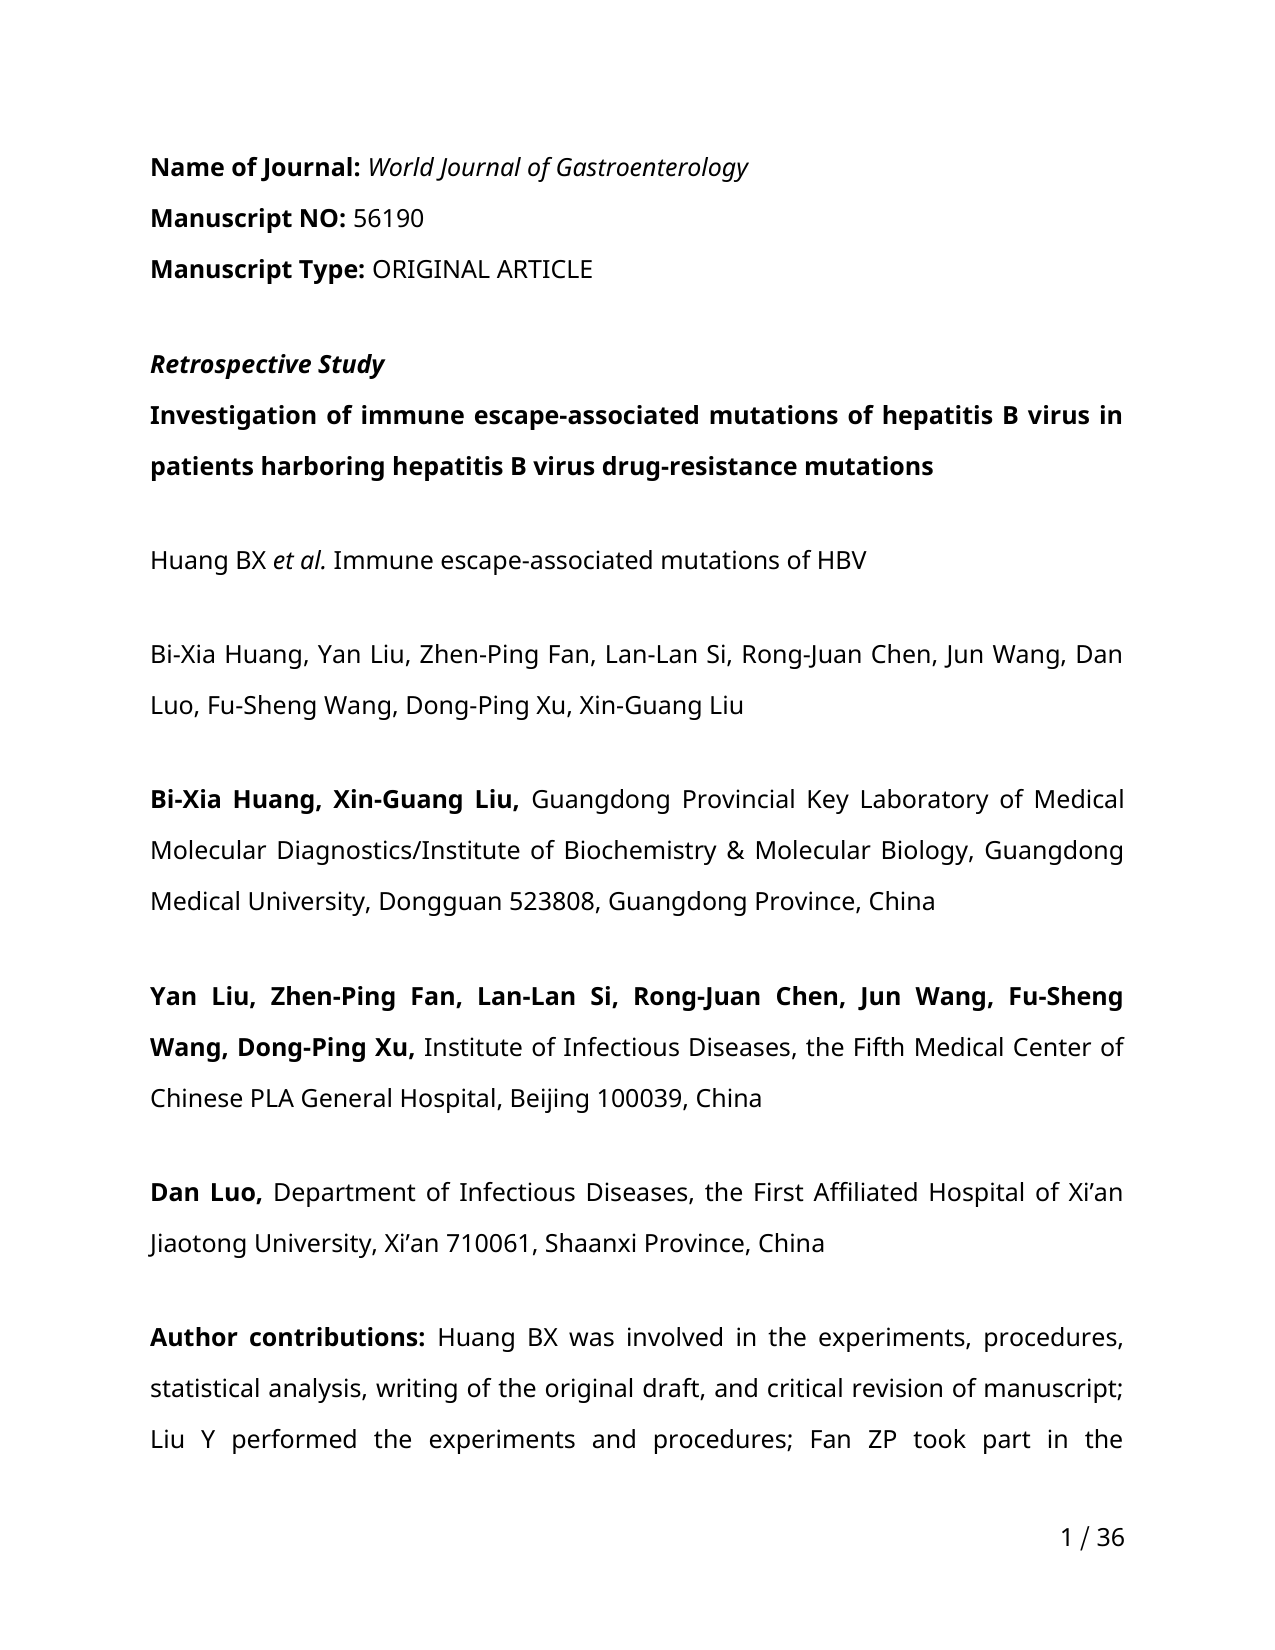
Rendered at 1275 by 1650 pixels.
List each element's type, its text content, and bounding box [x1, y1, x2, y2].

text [150, 1319, 1125, 1456]
text Yan Liu, Zhen-Ping Fan, Lan-Lan Si, Rong-Juan Chen, Jun Wang, Fu-Sheng Wang, Dong-Ping Xu, Institute of Infectious Diseases, the Fifth Medical Center of Chinese PLA General Hospital, Beijing 100039, China [150, 978, 1125, 1114]
text Investigation of immune escape-associated mutations of hepatitis B virus in patients harboring hepatitis B virus drug-resistance mutations [150, 397, 1125, 482]
text Name of Journal: World Journal of Gastroenterology [150, 150, 1125, 184]
text Huang BX et al. Immune escape-associated mutations of HBV [150, 542, 1125, 577]
text Bi-Xia Huang, Yan Liu, Zhen-Ping Fan, Lan-Lan Si, Rong-Juan Chen, Jun Wang, Dan Luo, Fu-Sheng Wang, Dong-Ping Xu, Xin-Guang Liu [150, 637, 1125, 722]
text Dan Luo, Department of Infectious Diseases, the First Affiliated Hospital of Xi’an Jiaotong University, Xi’an 710061, Shaanxi Province, China [150, 1174, 1125, 1259]
text Manuscript Type: ORIGINAL ARTICLE [150, 252, 1125, 286]
text Manuscript NO: 56190 [150, 201, 1125, 235]
text Bi-Xia Huang, Xin-Guang Liu, Guangdong Provincial Key Laboratory of Medical Molecular Diagnostics/Institute of Biochemistry & Molecular Biology, Guangdong Medical University, Dongguan 523808, Guangdong Province, China [150, 782, 1125, 918]
text Retrospective Study [150, 346, 1125, 380]
